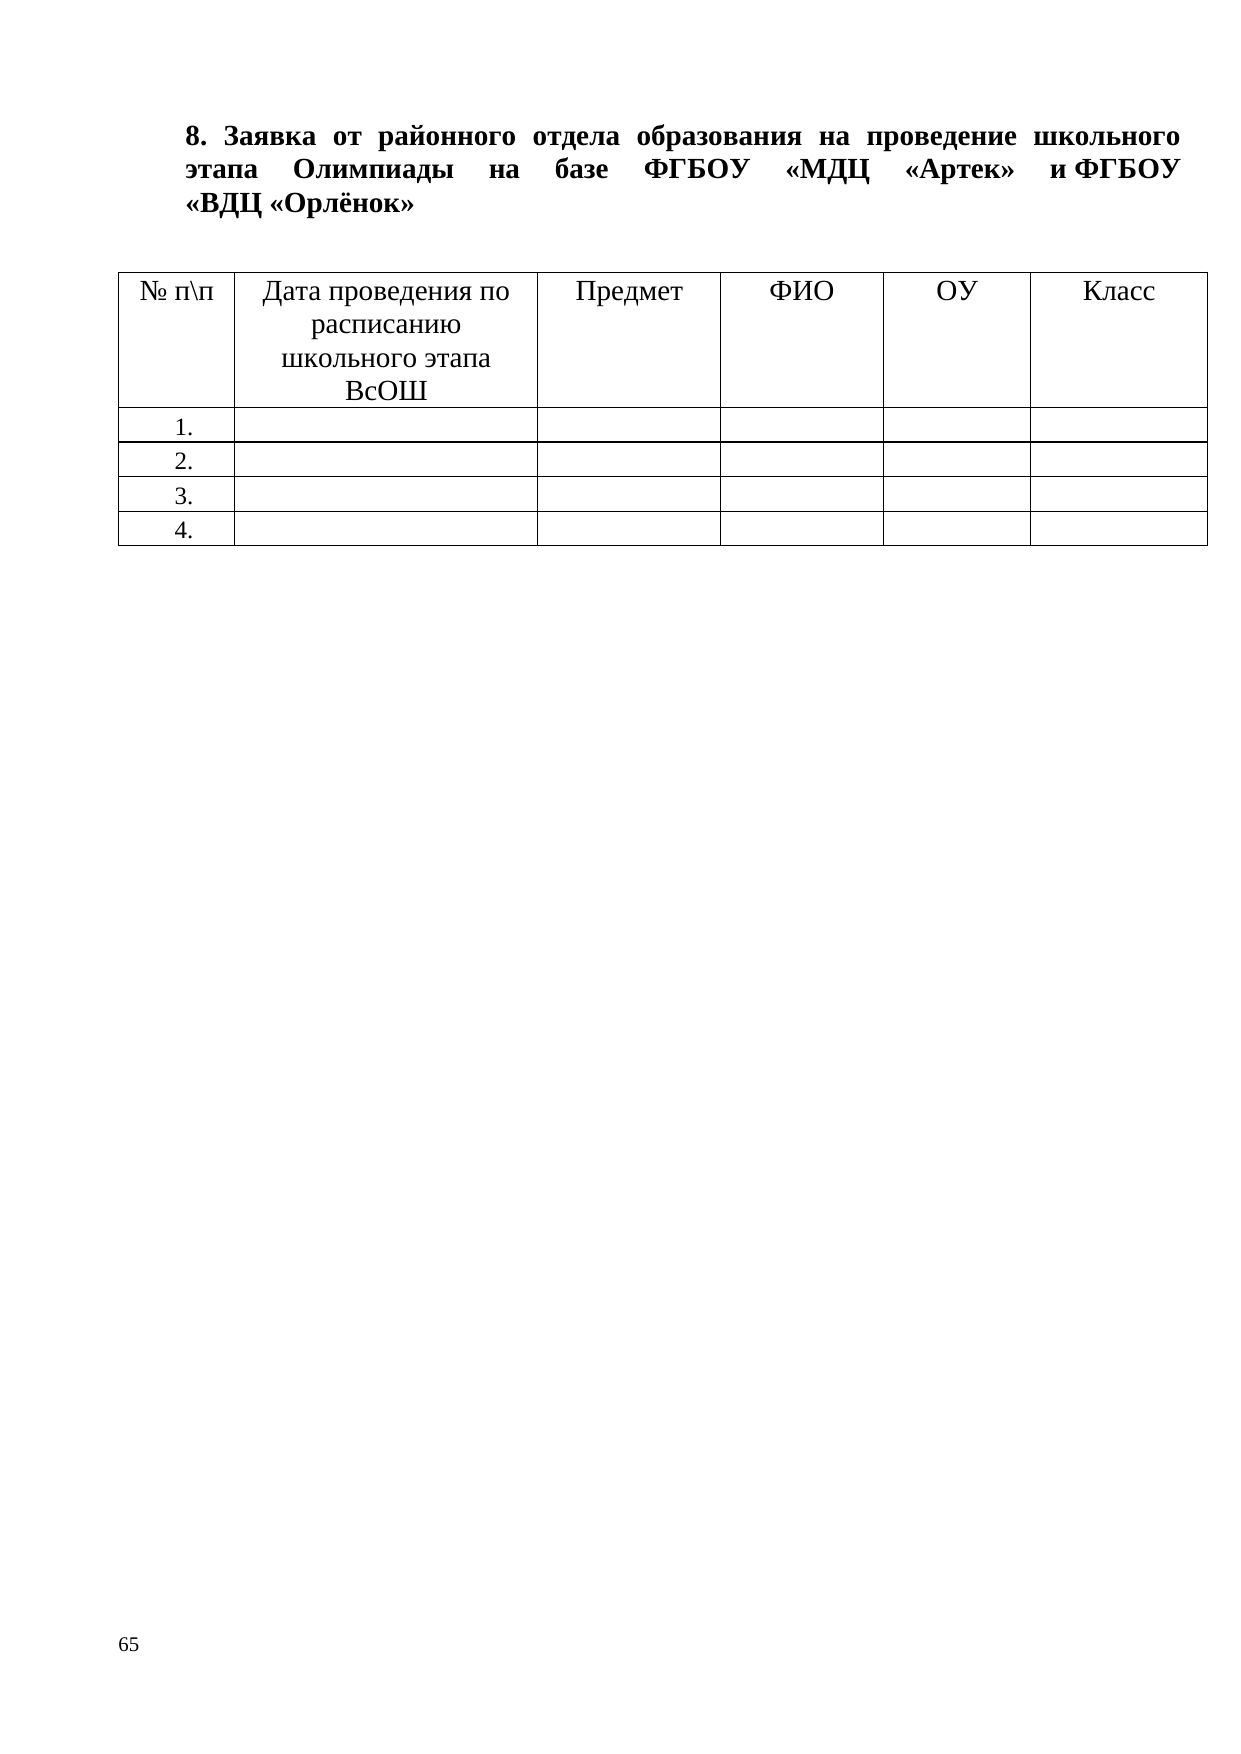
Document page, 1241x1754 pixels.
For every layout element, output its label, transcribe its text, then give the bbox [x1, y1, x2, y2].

table_cell [884, 408, 1030, 441]
table_cell [538, 477, 720, 511]
table_cell [538, 512, 720, 545]
table_header Дата проведения по расписанию школьного этапа ВсОШ [235, 273, 537, 407]
table_cell [1031, 408, 1207, 441]
table_cell [119, 443, 234, 476]
table_cell [721, 443, 883, 476]
table_cell [721, 477, 883, 511]
table_cell [884, 477, 1030, 511]
list 8. Заявка от районного отдела образования на проведение школьного этапа Олимпиады на базе ФГБОУ «МДЦ «Артек» и ФГБОУ «ВДЦ «Орлёнок» [185, 118, 1181, 219]
table_header ФИО [721, 273, 883, 407]
table_header ОУ [884, 273, 1030, 407]
table_cell [235, 443, 537, 476]
table_cell [1031, 443, 1207, 476]
table_cell [119, 512, 234, 545]
table_cell [1031, 477, 1207, 511]
table_cell [119, 408, 234, 441]
table_cell [538, 408, 720, 441]
table_cell [1031, 512, 1207, 545]
table_cell [721, 408, 883, 441]
table_cell [538, 443, 720, 476]
table_header Предмет [538, 273, 720, 407]
table_cell [721, 512, 883, 545]
table_cell [119, 477, 234, 511]
table_cell [884, 512, 1030, 545]
table_cell [235, 512, 537, 545]
table_cell [884, 443, 1030, 476]
table_header Класс [1031, 273, 1207, 407]
table_header № п\п [119, 273, 234, 407]
table_cell [235, 477, 537, 511]
table_cell [235, 408, 537, 441]
